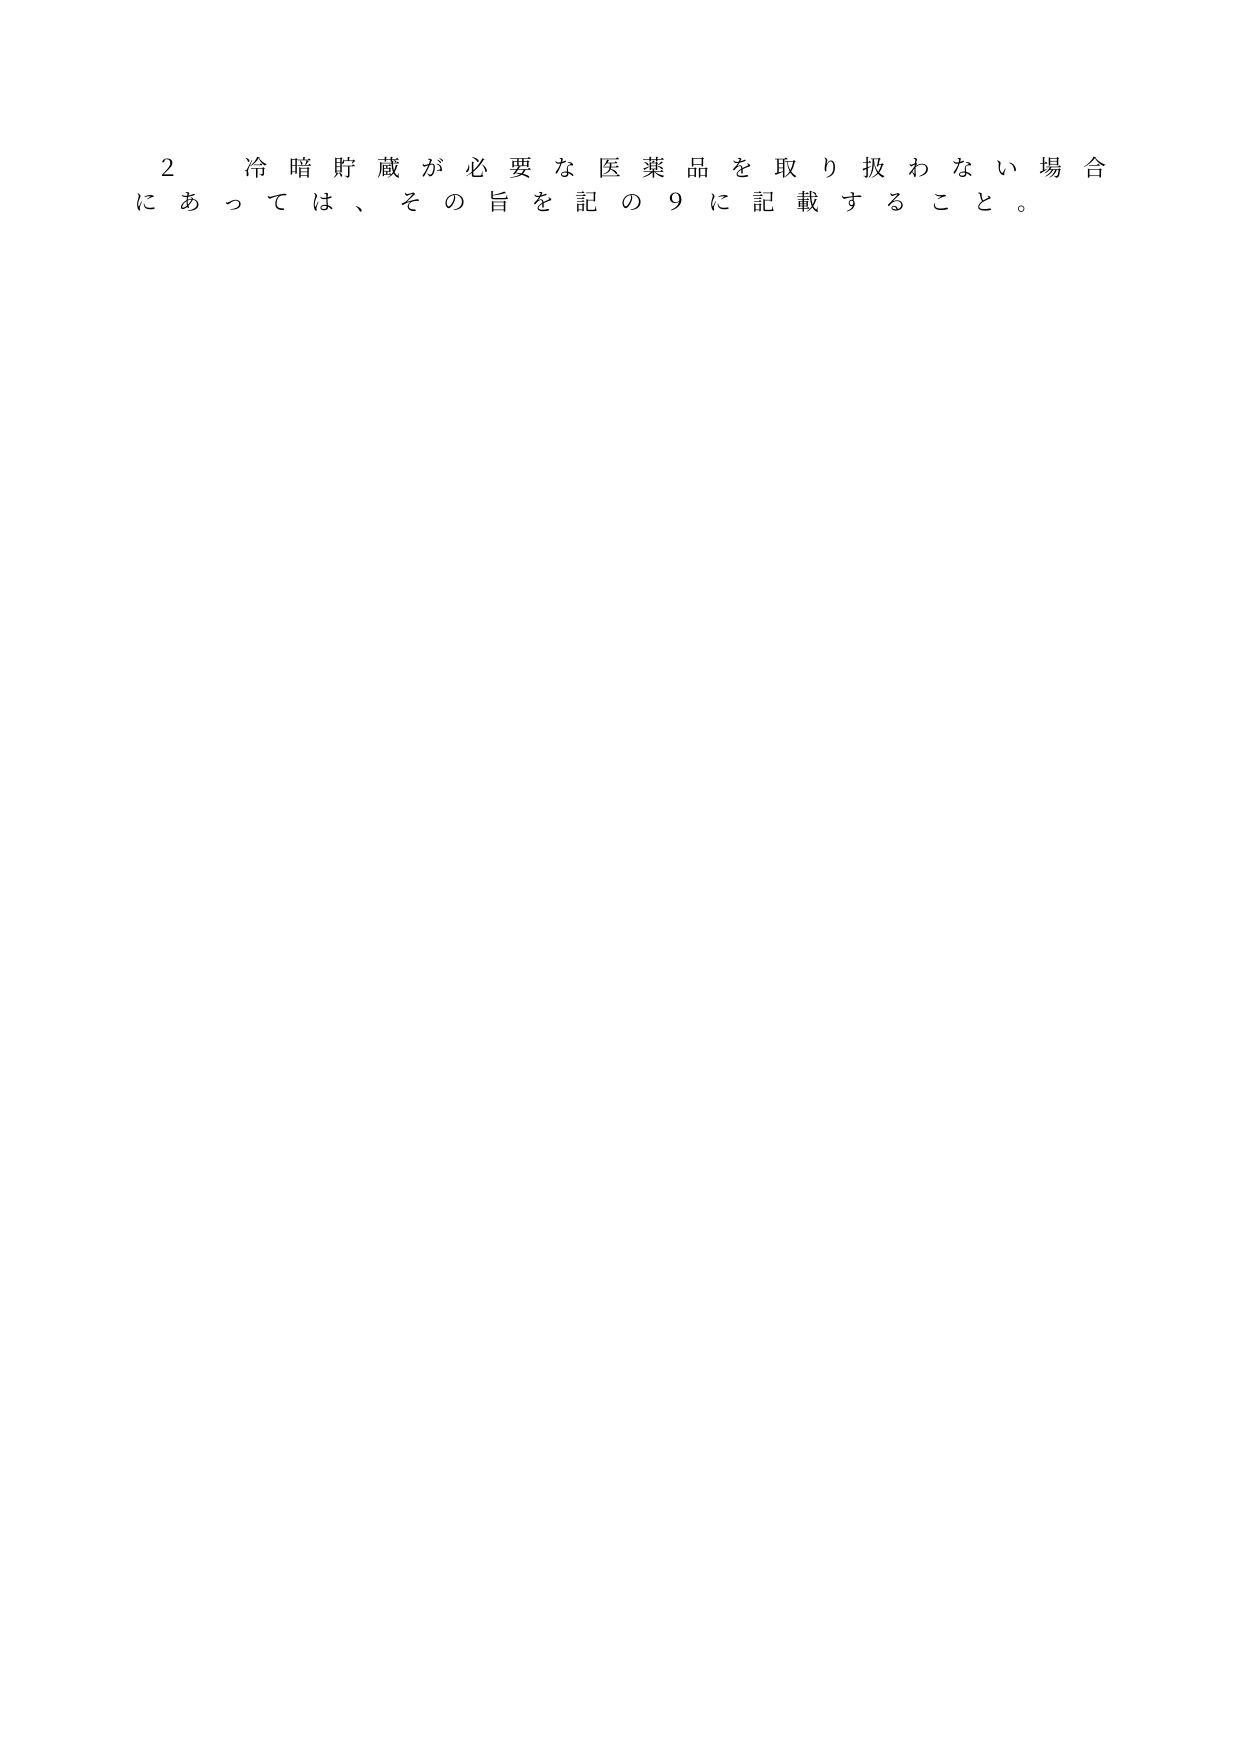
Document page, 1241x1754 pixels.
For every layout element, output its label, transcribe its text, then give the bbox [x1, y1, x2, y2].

text ２ 冷暗貯蔵が必要な医薬品を取り扱わない場合にあっては、その旨を記の９に記載すること。 [134, 151, 1128, 217]
